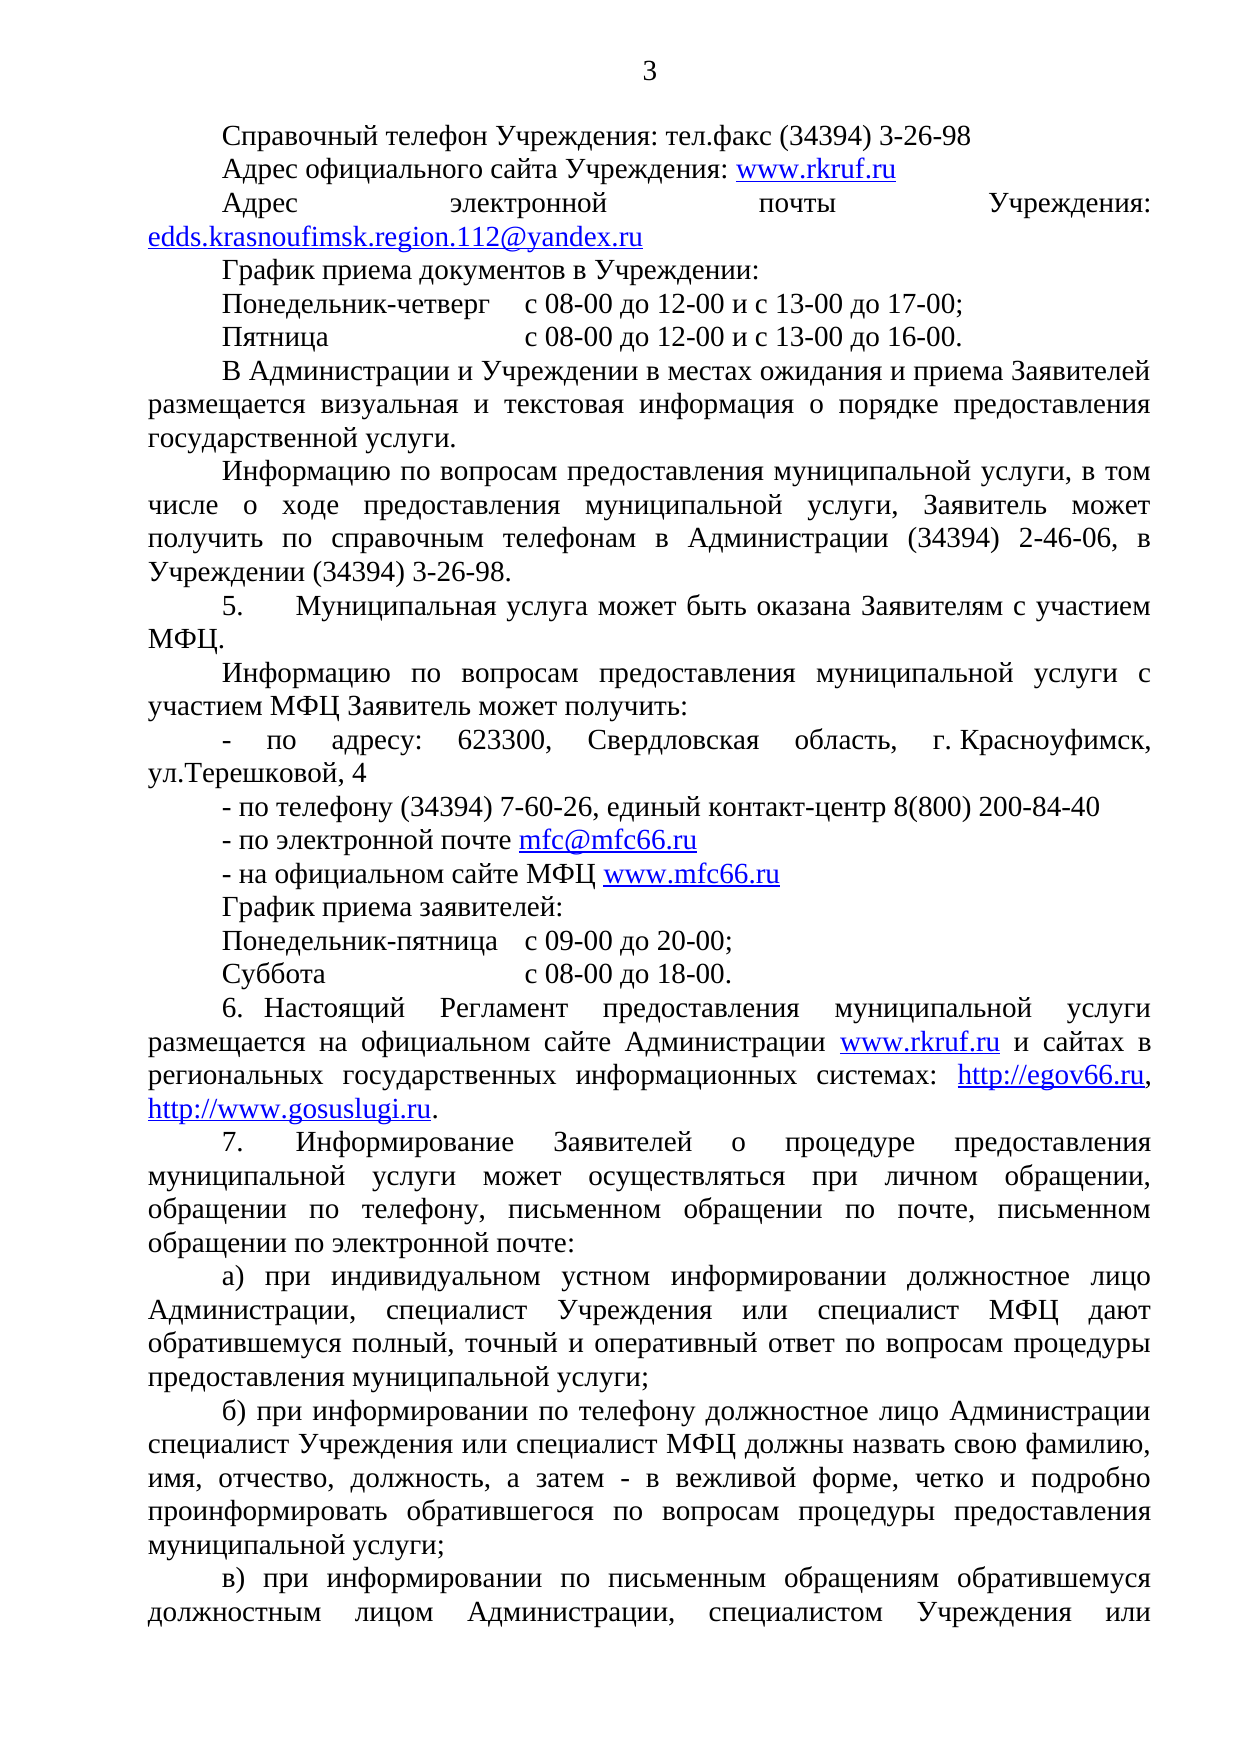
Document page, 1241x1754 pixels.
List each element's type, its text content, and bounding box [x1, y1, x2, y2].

text Информацию по вопросам предоставления муниципальной услуги, в том числе о ходе предоставления муниципальной услуги, Заявитель может получить по справочным телефонам в Администрации (34394) 2-46-06, в Учреждении (34394) 3-26-98. [148, 453, 1152, 588]
text Адрес официального сайта Учреждения: www.rkruf.ru [148, 152, 1152, 185]
text - по телефону (34394) 7-60-26, единый контакт-центр 8(800) 200-84-40 [148, 789, 1152, 822]
text - на официальном сайте МФЦ www.mfc66.ru [148, 856, 1152, 889]
text а) при индивидуальном устном информировании должностное лицо Администрации, специалист Учреждения или специалист МФЦ дают обратившемуся полный, точный и оперативный ответ по вопросам процедуры предоставления муниципальной услуги; [148, 1258, 1152, 1393]
text Адрес электронной почты Учреждения: edds.krasnoufimsk.region.112@yandex.ru [148, 185, 1152, 252]
text Понедельник-четверг с 08-00 до 12-00 и с 13-00 до 17-00; [148, 286, 1152, 319]
text Информацию по вопросам предоставления муниципальной услуги с участием МФЦ Заявитель может получить: [148, 655, 1152, 722]
text - по электронной почте mfc@mfc66.ru [148, 822, 1152, 856]
text - по адресу: 623300, Свердловская область, г. Красноуфимск, ул.Терешковой, 4 [148, 722, 1152, 789]
text В Администрации и Учреждении в местах ожидания и приема Заявителей размещается визуальная и текстовая информация о порядке предоставления государственной услуги. [148, 353, 1152, 453]
text Пятница с 08-00 до 12-00 и с 13-00 до 16-00. [148, 319, 1152, 353]
text б) при информировании по телефону должностное лицо Администрации специалист Учреждения или специалист МФЦ должны назвать свою фамилию, имя, отчество, должность, а затем - в вежливой форме, четко и подробно проинформировать обратившегося по вопросам процедуры предоставления муниципальной услуги; [148, 1393, 1152, 1560]
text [148, 1560, 1152, 1627]
list Муниципальная услуга может быть оказана Заявителям с участием МФЦ. [148, 588, 1152, 655]
text Суббота с 08-00 до 18-00. [148, 957, 1152, 990]
text Понедельник-пятница с 09-00 до 20-00; [148, 923, 1152, 957]
text График приема заявителей: [148, 889, 1152, 923]
list Настоящий Регламент предоставления муниципальной услуги размещается на официальном сайте Администрации www.rkruf.ru и сайтах в региональных государственных информационных системах: http://egov66.ru, http://www.gosuslugi.ru. [148, 990, 1152, 1124]
text Справочный телефон Учреждения: тел.факс (34394) 3-26-98 [148, 118, 1152, 152]
text График приема документов в Учреждении: [148, 252, 1152, 286]
list Информирование Заявителей о процедуре предоставления муниципальной услуги может осуществляться при личном обращении, обращении по телефону, письменном обращении по почте, письменном обращении по электронной почте: [148, 1124, 1152, 1258]
